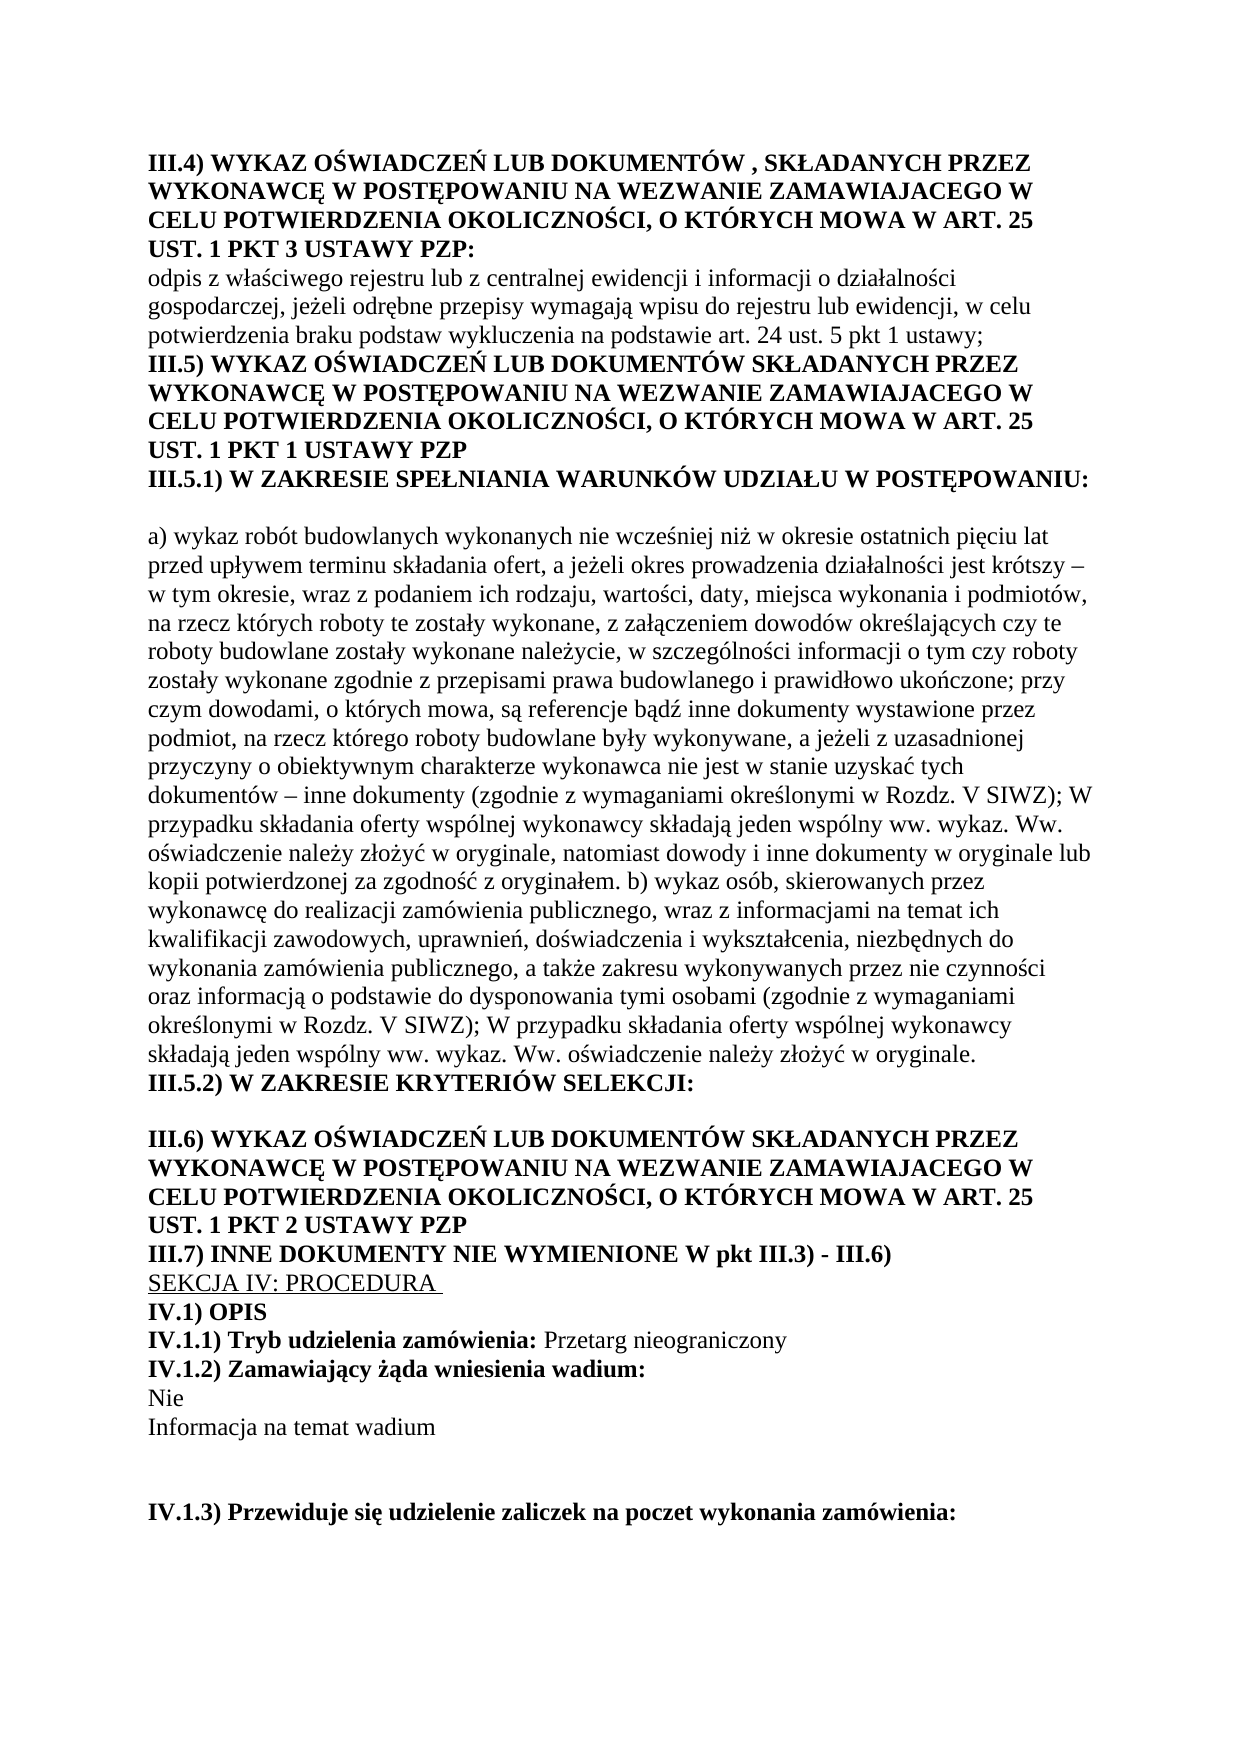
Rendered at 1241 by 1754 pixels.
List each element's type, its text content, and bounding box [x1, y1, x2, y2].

text III.6) WYKAZ OŚWIADCZEŃ LUB DOKUMENTÓW SKŁADANYCH PRZEZ WYKONAWCĘ W POSTĘPOWANIU NA WEZWANIE ZAMAWIAJACEGO W CELU POTWIERDZENIA OKOLICZNOŚCI, O KTÓRYCH MOWA W ART. 25 UST. 1 PKT 2 USTAWY PZP [148, 1124, 1093, 1239]
text SEKCJA IV: PROCEDURA [148, 1268, 1093, 1297]
text odpis z właściwego rejestru lub z centralnej ewidencji i informacji o działalności gospodarczej, jeżeli odrębne przepisy wymagają wpisu do rejestru lub ewidencji, w celu potwierdzenia braku podstaw wykluczenia na podstawie art. 24 ust. 5 pkt 1 ustawy; [148, 263, 1093, 349]
text Nie Informacja na temat wadium [148, 1383, 1093, 1469]
text IV.1.3) Przewiduje się udzielenie zaliczek na poczet wykonania zamówienia: [148, 1469, 1093, 1526]
text III.5.1) W ZAKRESIE SPEŁNIANIA WARUNKÓW UDZIAŁU W POSTĘPOWANIU: a) wykaz robót budowlanych wykonanych nie wcześniej niż w okresie ostatnich pięciu lat przed upływem terminu składania ofert, a jeżeli okres prowadzenia działalności jest krótszy – w tym okresie, wraz z podaniem ich rodzaju, wartości, daty, miejsca wykonania i podmiotów, na rzecz których roboty te zostały wykonane, z załączeniem dowodów określających czy te roboty budowlane zostały wykonane należycie, w szczególności informacji o tym czy roboty zostały wykonane zgodnie z przepisami prawa budowlanego i prawidłowo ukończone; przy czym dowodami, o których mowa, są referencje bądź inne dokumenty wystawione przez podmiot, na rzecz którego roboty budowlane były wykonywane, a jeżeli z uzasadnionej przyczyny o obiektywnym charakterze wykonawca nie jest w stanie uzyskać tych dokumentów – inne dokumenty (zgodnie z wymaganiami określonymi w Rozdz. V SIWZ); W przypadku składania oferty wspólnej wykonawcy składają jeden wspólny ww. wykaz. Ww. oświadczenie należy złożyć w oryginale, natomiast dowody i inne dokumenty w oryginale lub kopii potwierdzonej za zgodność z oryginałem. b) wykaz osób, skierowanych przez wykonawcę do realizacji zamówienia publicznego, wraz z informacjami na temat ich kwalifikacji zawodowych, uprawnień, doświadczenia i wykształcenia, niezbędnych do wykonania zamówienia publicznego, a także zakresu wykonywanych przez nie czynności oraz informacją o podstawie do dysponowania tymi osobami (zgodnie z wymaganiami określonymi w Rozdz. V SIWZ); W przypadku składania oferty wspólnej wykonawcy składają jeden wspólny ww. wykaz. Ww. oświadczenie należy złożyć w oryginale. III.5.2) W ZAKRESIE KRYTERIÓW SELEKCJI: [148, 464, 1093, 1124]
text III.4) WYKAZ OŚWIADCZEŃ LUB DOKUMENTÓW , SKŁADANYCH PRZEZ WYKONAWCĘ W POSTĘPOWANIU NA WEZWANIE ZAMAWIAJACEGO W CELU POTWIERDZENIA OKOLICZNOŚCI, O KTÓRYCH MOWA W ART. 25 UST. 1 PKT 3 USTAWY PZP: [148, 148, 1093, 263]
text III.7) INNE DOKUMENTY NIE WYMIENIONE W pkt III.3) - III.6) [148, 1239, 1093, 1268]
text III.5) WYKAZ OŚWIADCZEŃ LUB DOKUMENTÓW SKŁADANYCH PRZEZ WYKONAWCĘ W POSTĘPOWANIU NA WEZWANIE ZAMAWIAJACEGO W CELU POTWIERDZENIA OKOLICZNOŚCI, O KTÓRYCH MOWA W ART. 25 UST. 1 PKT 1 USTAWY PZP [148, 349, 1093, 464]
text IV.1) OPIS IV.1.1) Tryb udzielenia zamówienia: Przetarg nieograniczony IV.1.2) Zamawiający żąda wniesienia wadium: [148, 1297, 1093, 1383]
